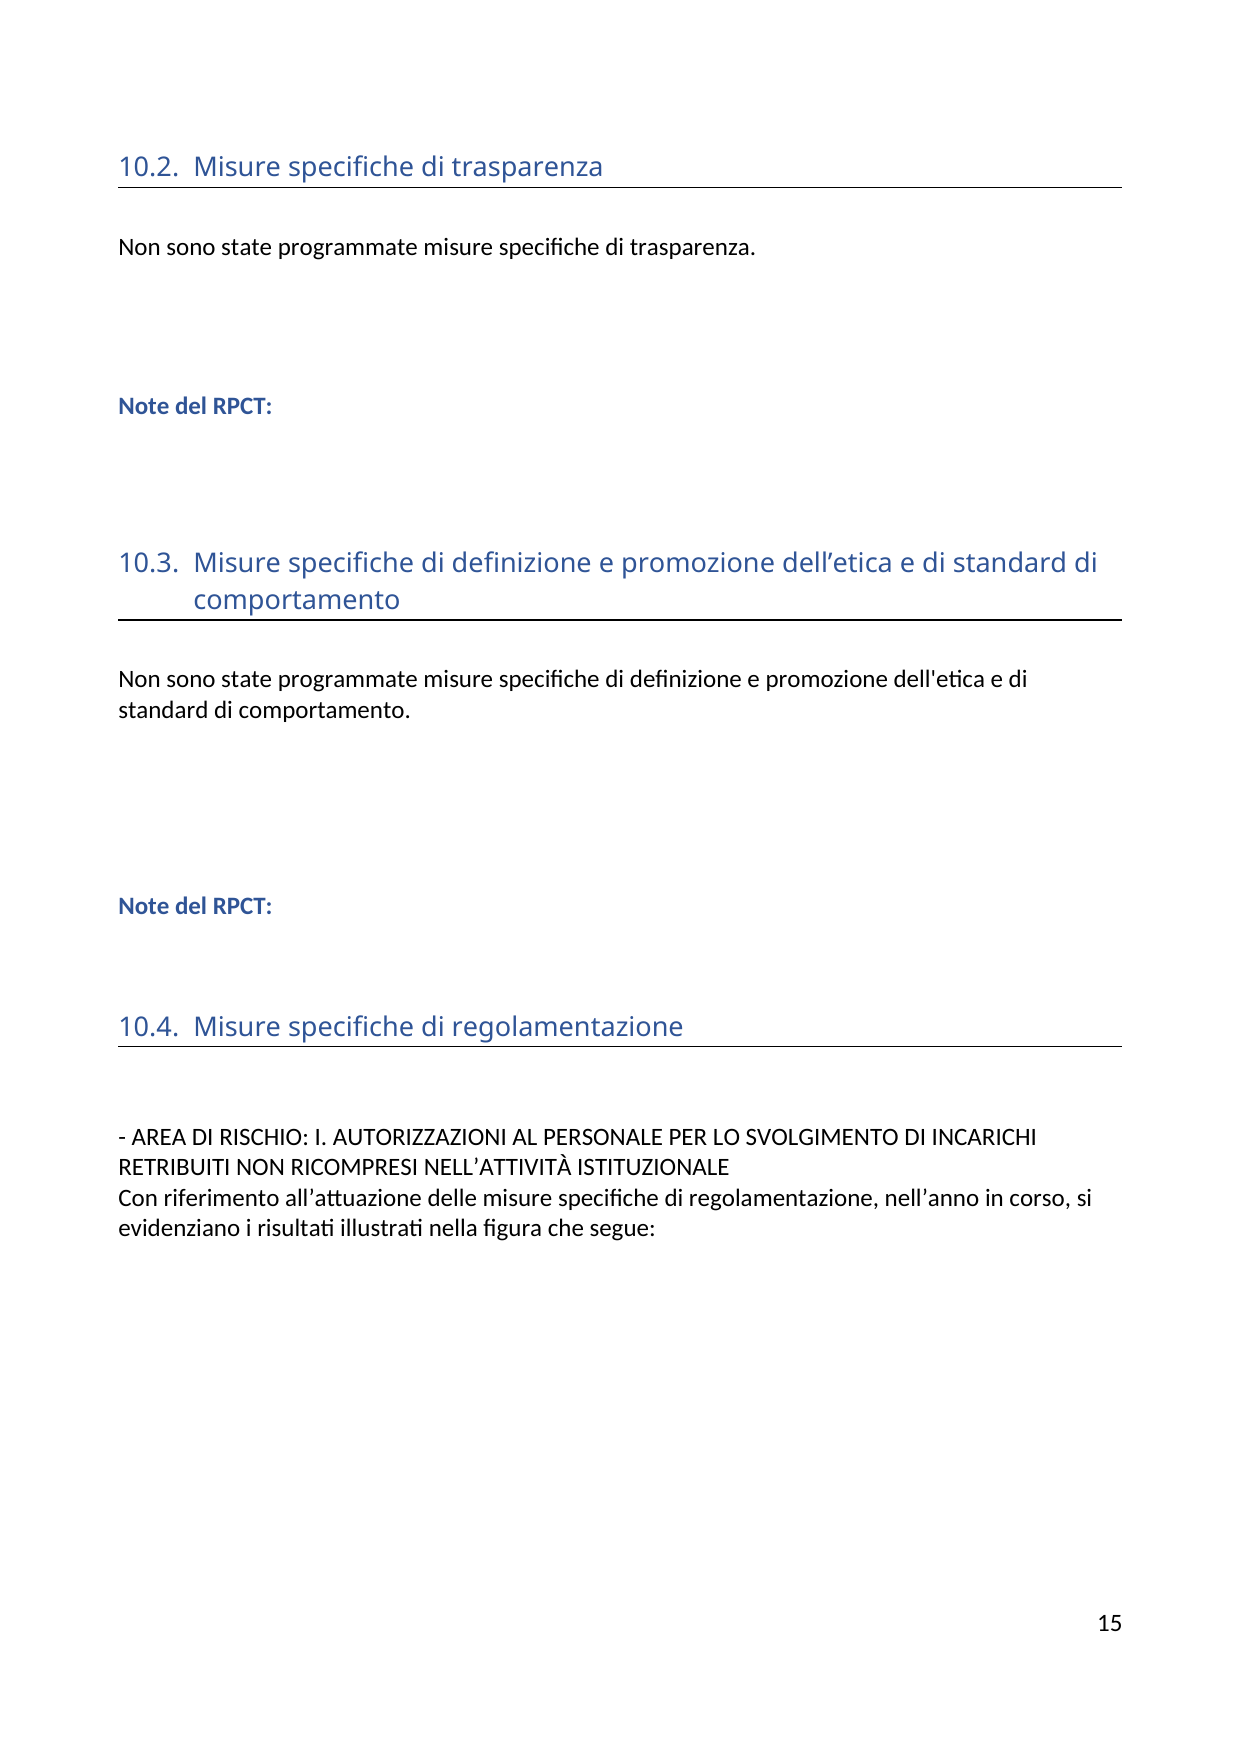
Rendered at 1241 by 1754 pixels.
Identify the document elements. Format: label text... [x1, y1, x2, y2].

text Note del RPCT: [118, 891, 1122, 921]
subtitle Misure specifiche di regolamentazione [118, 1007, 1122, 1046]
text Non sono state programmate misure specifiche di trasparenza. [118, 231, 1122, 261]
subtitle Misure specifiche di trasparenza [118, 148, 1122, 187]
text Note del RPCT: [118, 390, 1122, 421]
text Non sono state programmate misure specifiche di definizione e promozione dell'etica e di standard di comportamento. [118, 663, 1122, 724]
subtitle Misure specifiche di definizione e promozione dell’etica e di standard di comportamento [118, 544, 1122, 619]
text - AREA DI RISCHIO: I. AUTORIZZAZIONI AL PERSONALE PER LO SVOLGIMENTO DI INCARICHI RETRIBUITI NON RICOMPRESI NELL’ATTIVITÀ ISTITUZIONALE Con riferimento all’attuazione delle misure specifiche di regolamentazione, nell’anno in corso, si evidenziano i risultati illustrati nella figura che segue: [118, 1090, 1122, 1273]
